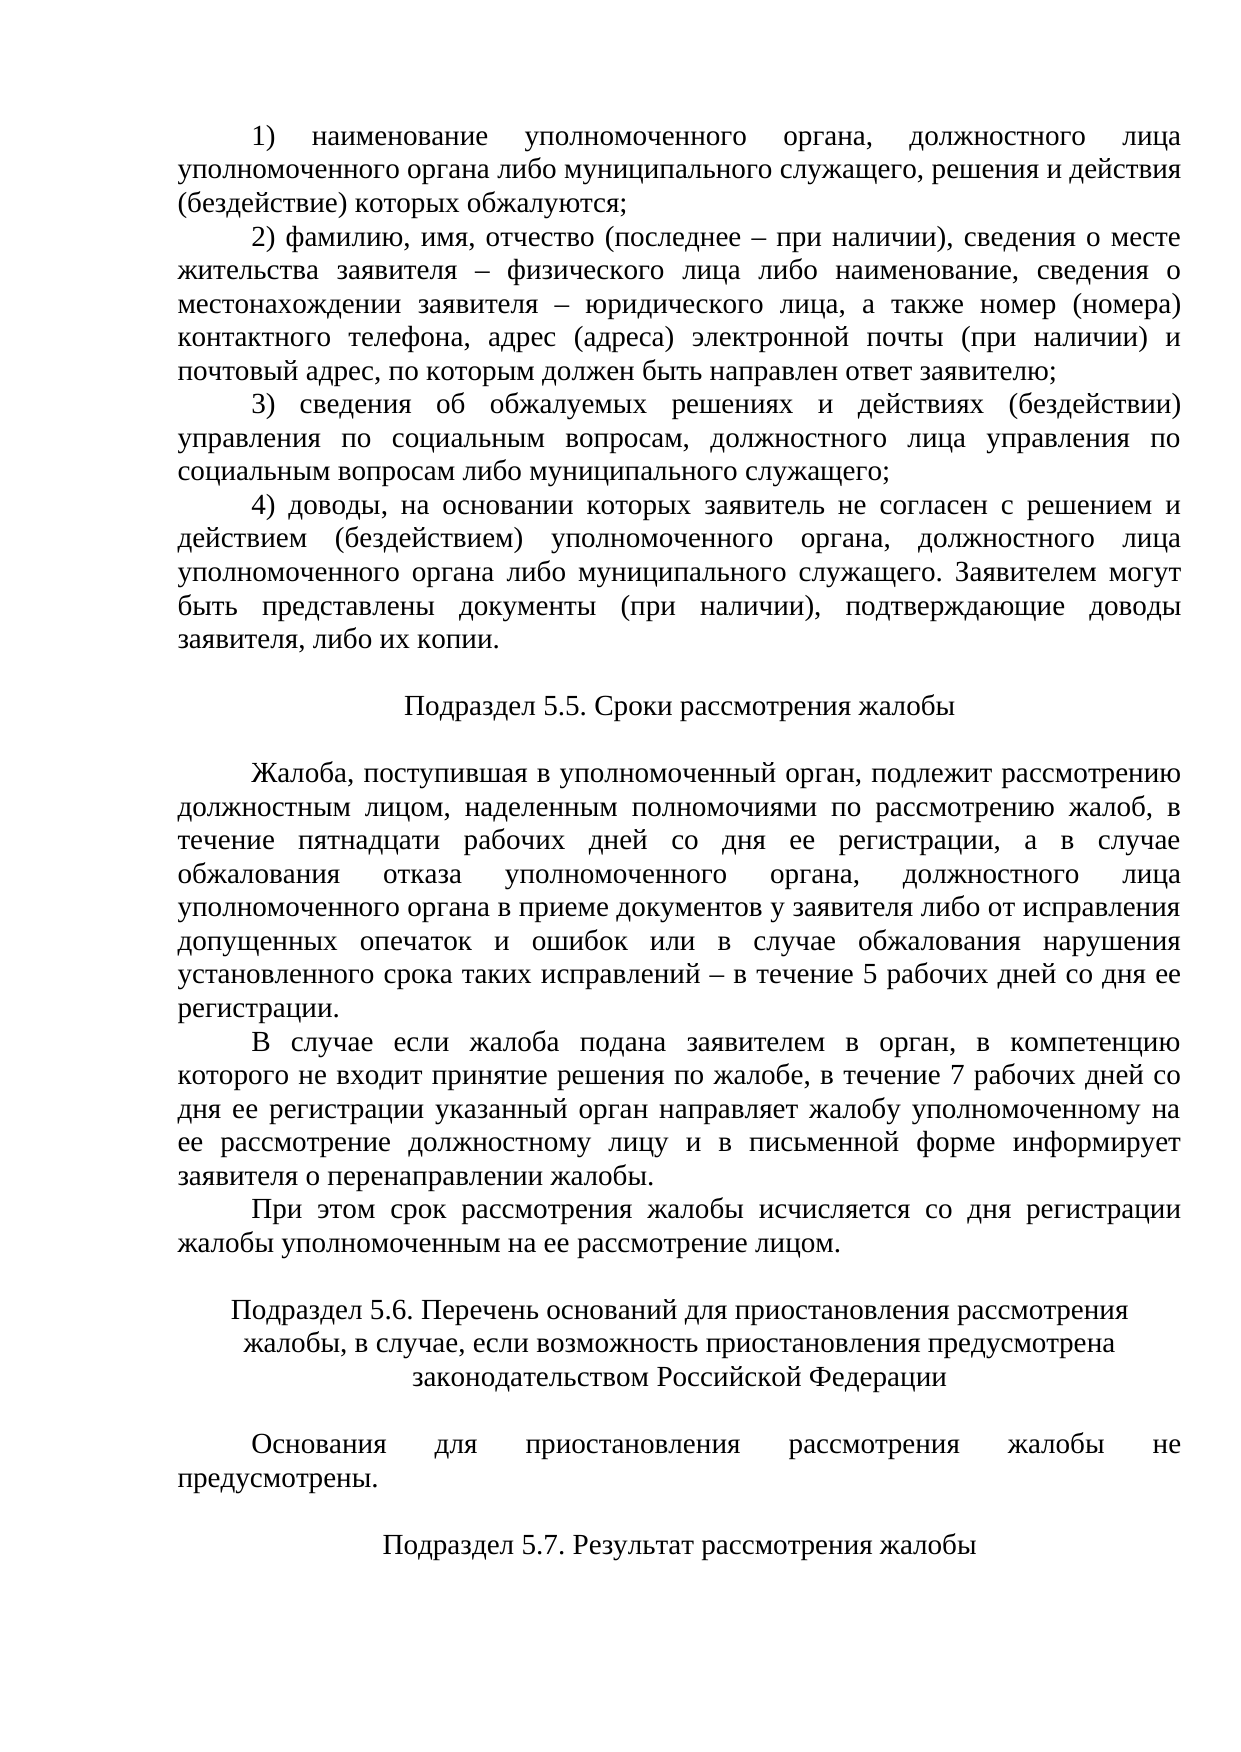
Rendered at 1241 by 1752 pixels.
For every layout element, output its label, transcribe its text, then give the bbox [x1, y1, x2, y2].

text 1) наименование уполномоченного органа, должностного лица уполномоченного органа либо муниципального служащего, решения и действия (бездействие) которых обжалуются; [177, 118, 1182, 219]
text 2) фамилию, имя, отчество (последнее – при наличии), сведения о месте жительства заявителя – физического лица либо наименование, сведения о местонахождении заявителя – юридического лица, а также номер (номера) контактного телефона, адрес (адреса) электронной почты (при наличии) и почтовый адрес, по которым должен быть направлен ответ заявителю; [177, 219, 1182, 386]
text Подраздел 5.7. Результат рассмотрения жалобы [177, 1527, 1182, 1560]
text При этом срок рассмотрения жалобы исчисляется со дня регистрации жалобы уполномоченным на ее рассмотрение лицом. [177, 1191, 1182, 1258]
text 4) доводы, на основании которых заявитель не согласен с решением и действием (бездействием) уполномоченного органа, должностного лица уполномоченного органа либо муниципального служащего. Заявителем могут быть представлены документы (при наличии), подтверждающие доводы заявителя, либо их копии. [177, 487, 1182, 655]
text В случае если жалоба подана заявителем в орган, в компетенцию которого не входит принятие решения по жалобе, в течение 7 рабочих дней со дня ее регистрации указанный орган направляет жалобу уполномоченному на ее рассмотрение должностному лицу и в письменной форме информирует заявителя о перенаправлении жалобы. [177, 1024, 1182, 1191]
text 3) сведения об обжалуемых решениях и действиях (бездействии) управления по социальным вопросам, должностного лица управления по социальным вопросам либо муниципального служащего; [177, 386, 1182, 487]
text Подраздел 5.5. Сроки рассмотрения жалобы [177, 688, 1182, 722]
text Подраздел 5.6. Перечень оснований для приостановления рассмотрения жалобы, в случае, если возможность приостановления предусмотрена законодательством Российской Федерации [177, 1292, 1182, 1393]
text Жалоба, поступившая в уполномоченный орган, подлежит рассмотрению должностным лицом, наделенным полномочиями по рассмотрению жалоб, в течение пятнадцати рабочих дней со дня ее регистрации, а в случае обжалования отказа уполномоченного органа, должностного лица уполномоченного органа в приеме документов у заявителя либо от исправления допущенных опечаток и ошибок или в случае обжалования нарушения установленного срока таких исправлений – в течение 5 рабочих дней со дня ее регистрации. [177, 755, 1182, 1024]
text Основания для приостановления рассмотрения жалобы не предусмотрены. [177, 1426, 1182, 1493]
